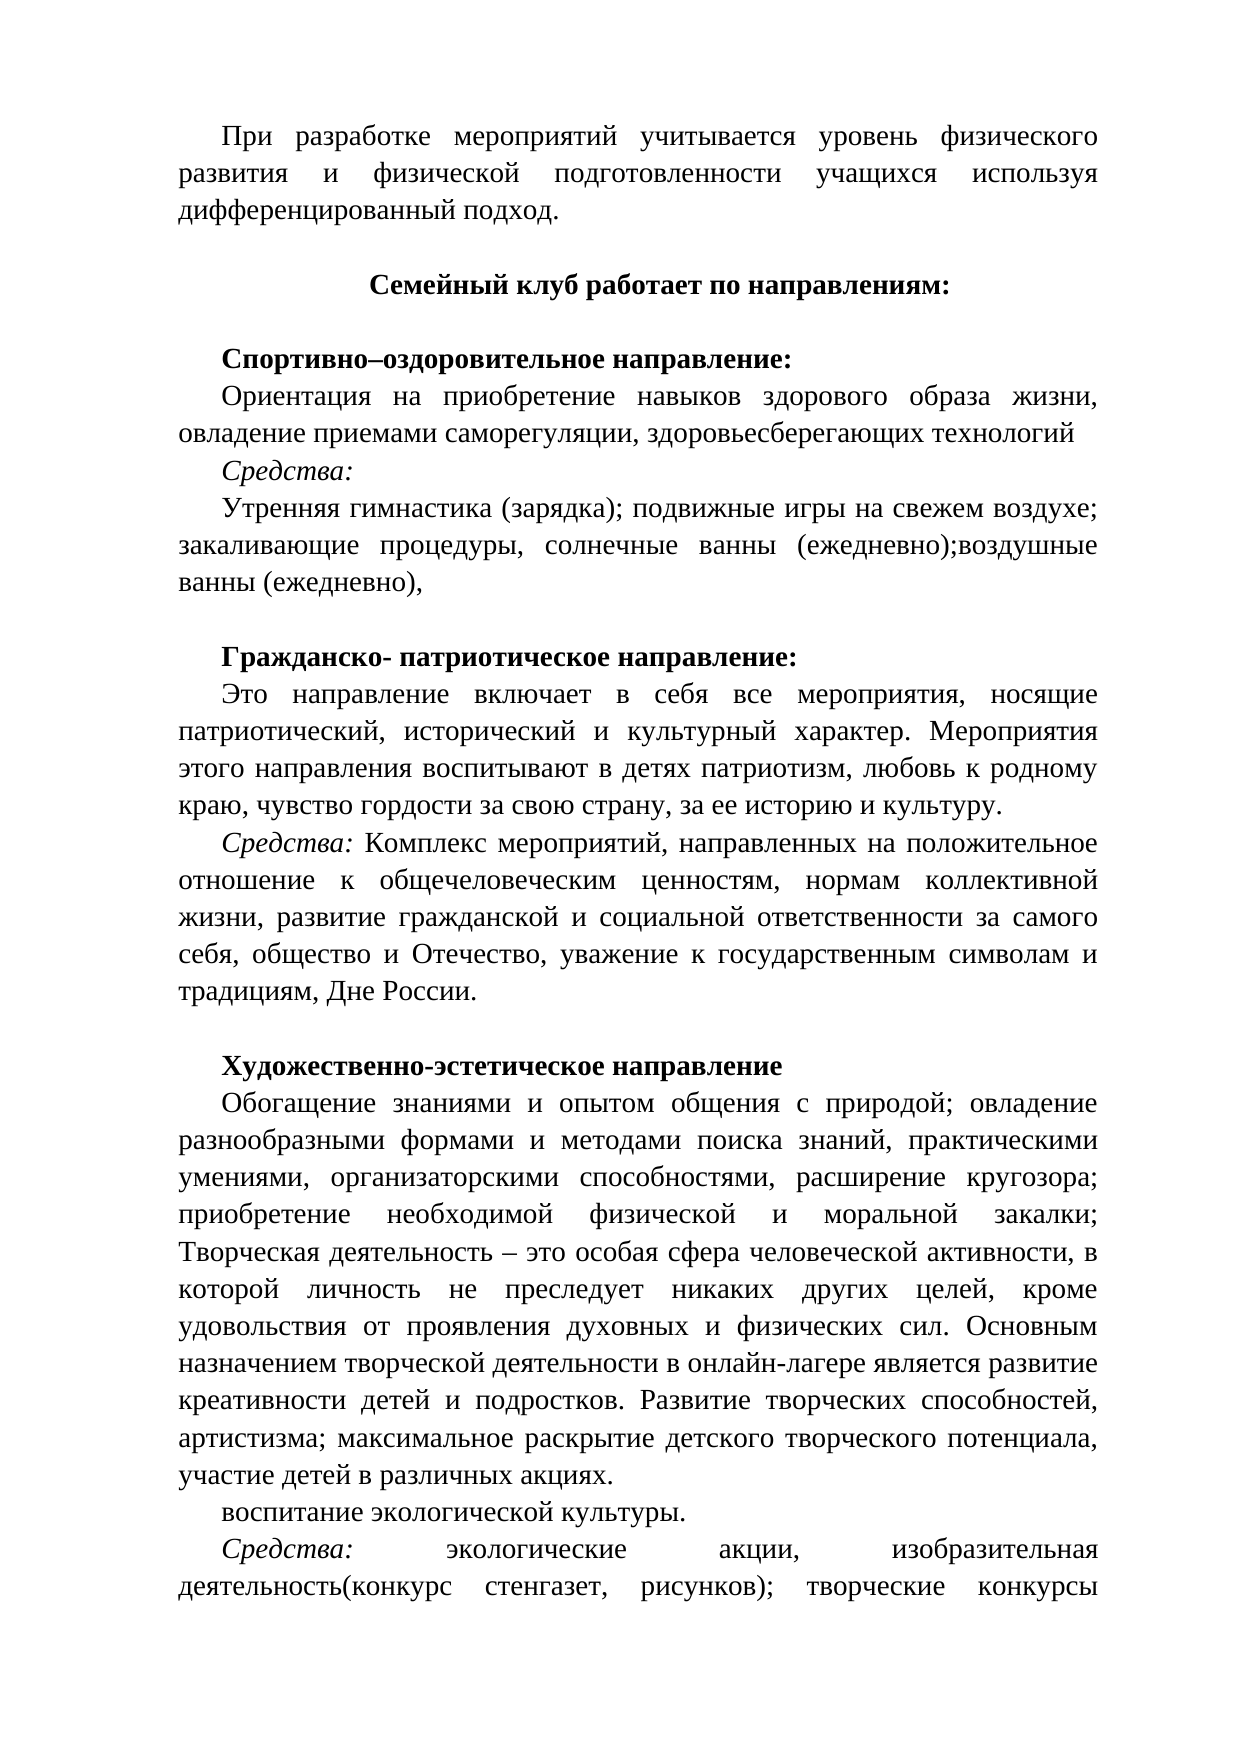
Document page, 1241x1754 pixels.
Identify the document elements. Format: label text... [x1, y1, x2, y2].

text Семейный клуб работает по направлениям: [178, 267, 1099, 300]
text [178, 1531, 1099, 1602]
text Обогащение знаниями и опытом общения с природой; овладение разнообразными формами и методами поиска знаний, практическими умениями, организаторскими способностями, расширение кругозора; приобретение необходимой физической и моральной закалки; Творческая деятельность – это особая сфера человеческой активности, в которой личность не преследует никаких других целей, кроме удовольствия от проявления духовных и физических сил. Основным назначением творческой деятельности в онлайн-лагере является развитие креативности детей и подростков. Развитие творческих способностей, артистизма; максимальное раскрытие детского творческого потенциала, участие детей в различных акциях. [178, 1085, 1099, 1490]
text Средства: Комплекс мероприятий, направленных на положительное отношение к общечеловеческим ценностям, нормам коллективной жизни, развитие гражданской и социальной ответственности за самого себя, общество и Отечество, уважение к государственным символам и традициям, Дне России. [178, 825, 1099, 1007]
text Средства: [178, 453, 1099, 486]
text Спортивно–оздоровительное направление: [178, 341, 1099, 375]
text Художественно-эстетическое направление [178, 1048, 1099, 1081]
text При разработке мероприятий учитывается уровень физического развития и физической подготовленности учащихся используя дифференцированный подход. [178, 118, 1099, 226]
text Это направление включает в себя все мероприятия, носящие патриотический, исторический и культурный характер. Мероприятия этого направления воспитывают в детях патриотизм, любовь к родному краю, чувство гордости за свою страну, за ее историю и культуру. [178, 676, 1099, 821]
text Утренняя гимнастика (зарядка); подвижные игры на свежем воздухе; закаливающие процедуры, солнечные ванны (ежедневно);воздушные ванны (ежедневно), [178, 490, 1099, 598]
text Ориентация на приобретение навыков здорового образа жизни, овладение приемами саморегуляции, здоровьесберегающих технологий [178, 378, 1099, 449]
text воспитание экологической культуры. [178, 1494, 1099, 1528]
text Гражданско- патриотическое направление: [178, 639, 1099, 672]
